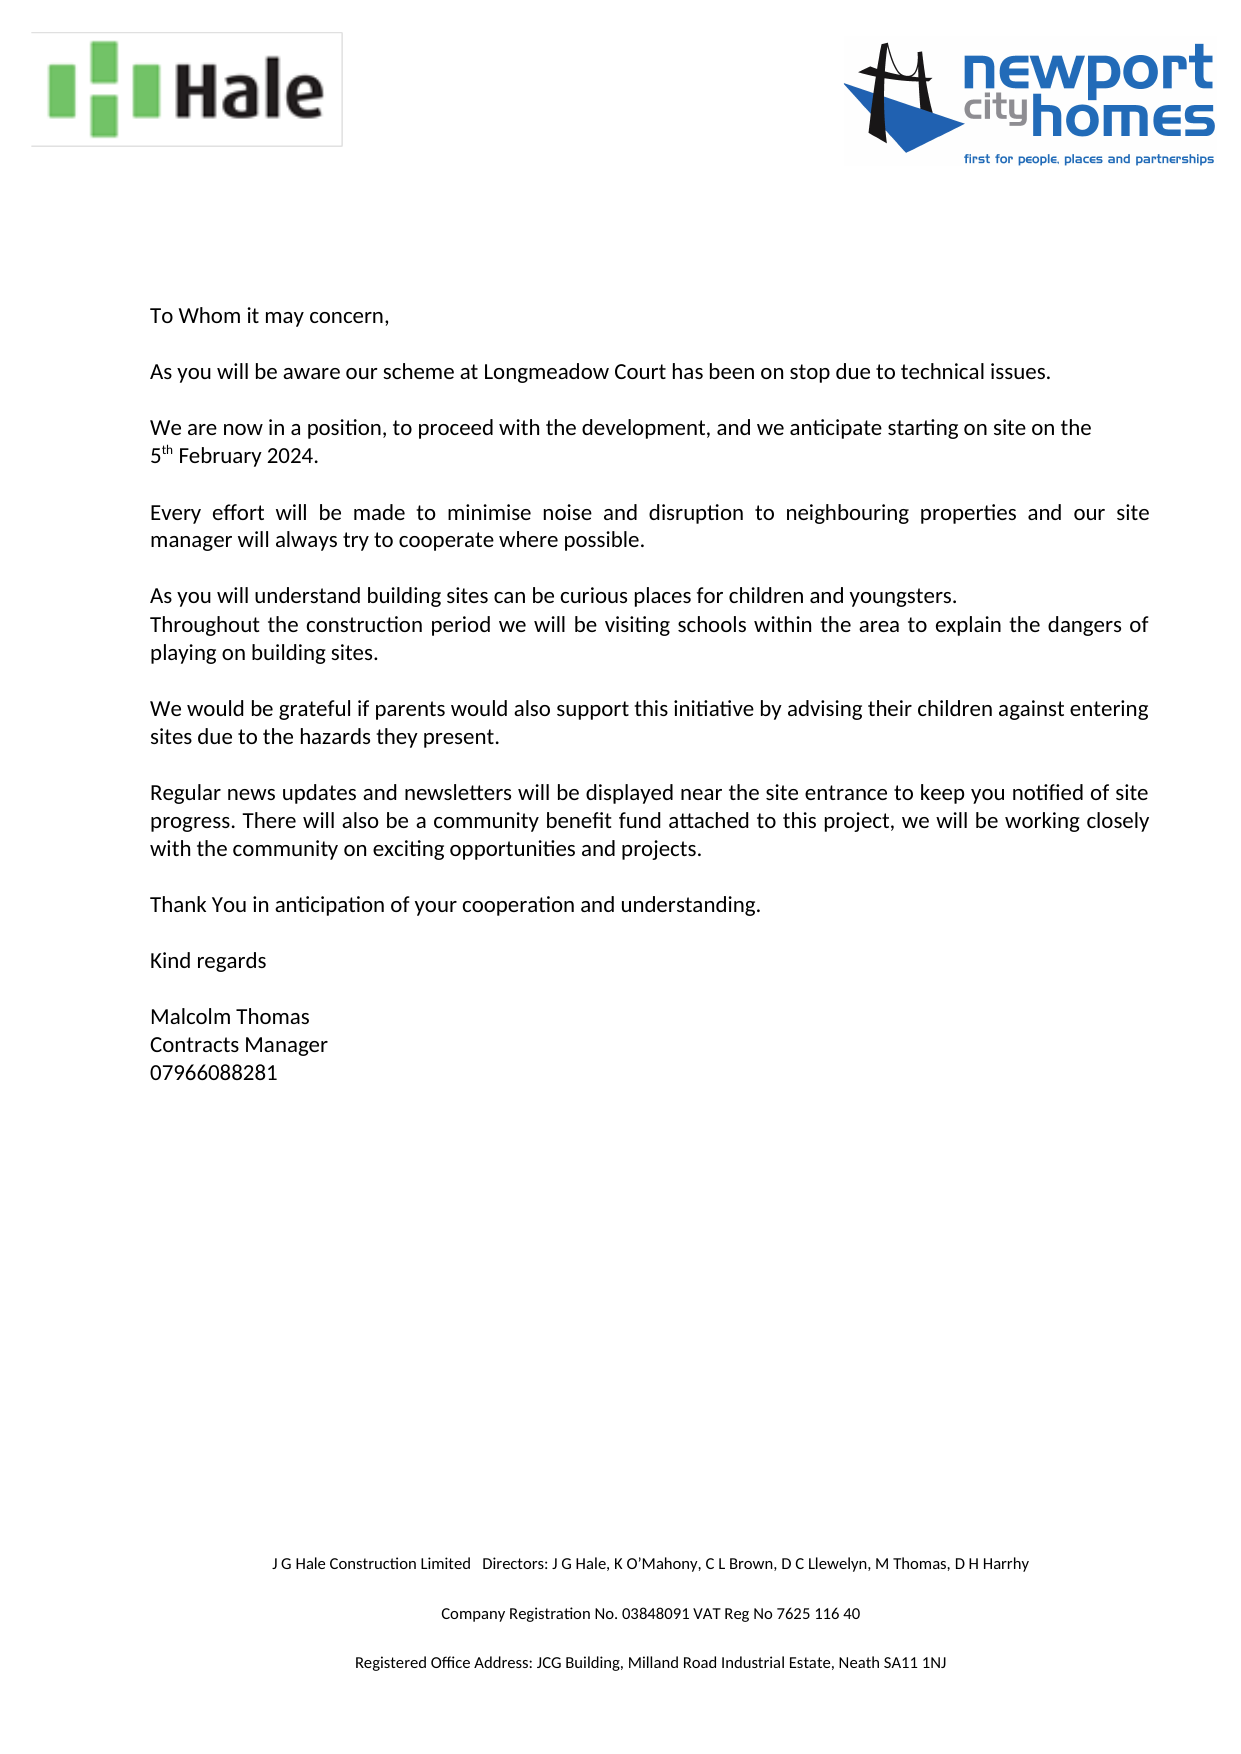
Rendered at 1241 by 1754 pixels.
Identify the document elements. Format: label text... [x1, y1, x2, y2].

text To Whom it may concern, [150, 301, 1152, 329]
text Throughout the construction period we will be visiting schools within the area to explain the dangers of playing on building sites. [150, 610, 1152, 666]
picture [31, 31, 347, 149]
text We are now in a position, to proceed with the development, and we anticipate starting on site on the [150, 413, 1152, 442]
text Kind regards [150, 946, 1152, 974]
text As you will be aware our scheme at Longmeadow Court has been on stop due to technical issues. [150, 357, 1152, 386]
picture [843, 36, 1217, 166]
text Every effort will be made to minimise noise and disruption to neighbouring properties and our site manager will always try to cooperate where possible. [150, 498, 1152, 554]
text 07966088281 [150, 1058, 1152, 1086]
text We would be grateful if parents would also support this initiative by advising their children against entering sites due to the hazards they present. [150, 694, 1152, 750]
text 5th February 2024. [150, 442, 1152, 469]
text Regular news updates and newsletters will be displayed near the site entrance to keep you notified of site progress. There will also be a community benefit fund attached to this project, we will be working closely with the community on exciting opportunities and projects. [150, 778, 1152, 862]
text Contracts Manager [150, 1030, 1152, 1058]
text Thank You in anticipation of your cooperation and understanding. [150, 890, 1152, 918]
text Malcolm Thomas [150, 1002, 1152, 1030]
text As you will understand building sites can be curious places for children and youngsters. [150, 582, 1152, 610]
